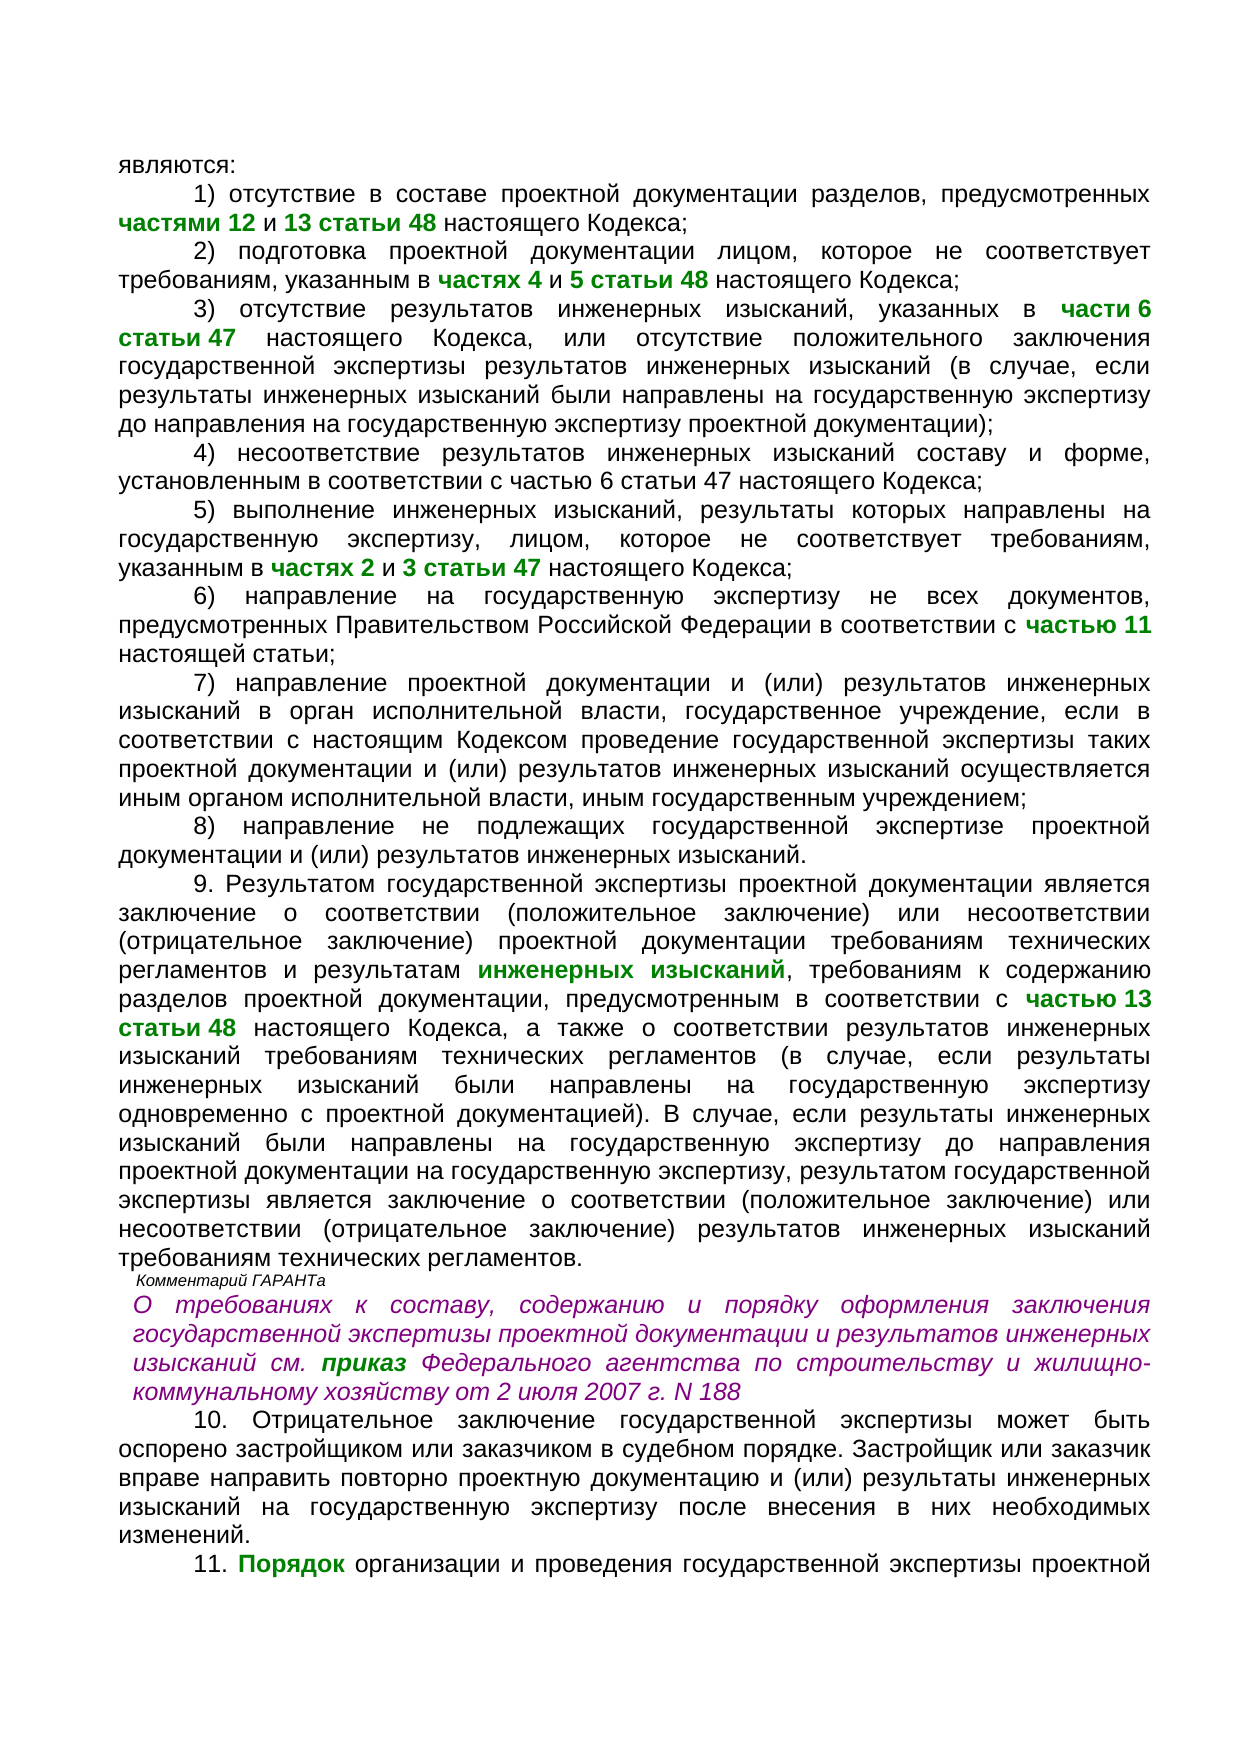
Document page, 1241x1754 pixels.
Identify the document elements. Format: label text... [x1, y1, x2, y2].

text 9. Результатом государственной экспертизы проектной документации является заключение о соответствии (положительное заключение) или несоответствии (отрицательное заключение) проектной документации требованиям технических регламентов и результатам инженерных изысканий, требованиям к содержанию разделов проектной документации, предусмотренным в соответствии с частью 13 статьи 48 настоящего Кодекса, а также о соответствии результатов инженерных изысканий требованиям технических регламентов (в случае, если результаты инженерных изысканий были направлены на государственную экспертизу одновременно с проектной документацией). В случае, если результаты инженерных изысканий были направлены на государственную экспертизу до направления проектной документации на государственную экспертизу, результатом государственной экспертизы является заключение о соответствии (положительное заключение) или несоответствии (отрицательное заключение) результатов инженерных изысканий требованиям технических регламентов. [118, 869, 1152, 1271]
text 1) отсутствие в составе проектной документации разделов, предусмотренных частями 12 и 13 статьи 48 настоящего Кодекса; [118, 179, 1152, 236]
text 2) подготовка проектной документации лицом, которое не соответствует требованиям, указанным в частях 4 и 5 статьи 48 настоящего Кодекса; [118, 236, 1152, 294]
text 8) направление не подлежащих государственной экспертизе проектной документации и (или) результатов инженерных изысканий. [118, 811, 1152, 869]
text 5) выполнение инженерных изысканий, результаты которых направлены на государственную экспертизу, лицом, которое не соответствует требованиям, указанным в частях 2 и 3 статьи 47 настоящего Кодекса; [118, 495, 1152, 581]
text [118, 1549, 1152, 1578]
text 7) направление проектной документации и (или) результатов инженерных изысканий в орган исполнительной власти, государственное учреждение, если в соответствии с настоящим Кодексом проведение государственной экспертизы таких проектной документации и (или) результатов инженерных изысканий осуществляется иным органом исполнительной власти, иным государственным учреждением; [118, 667, 1152, 811]
text 4) несоответствие результатов инженерных изысканий составу и форме, установленным в соответствии с частью 6 статьи 47 настоящего Кодекса; [118, 437, 1152, 495]
text Комментарий ГАРАНТа [136, 1271, 1152, 1290]
text 6) направление на государственную экспертизу не всех документов, предусмотренных Правительством Российской Федерации в соответствии с частью 11 настоящей статьи; [118, 581, 1152, 667]
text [118, 150, 1152, 179]
text 10. Отрицательное заключение государственной экспертизы может быть оспорено застройщиком или заказчиком в судебном порядке. Застройщик или заказчик вправе направить повторно проектную документацию и (или) результаты инженерных изысканий на государственную экспертизу после внесения в них необходимых изменений. [118, 1405, 1152, 1549]
text О требованиях к составу, содержанию и порядку оформления заключения государственной экспертизы проектной документации и результатов инженерных изысканий см. приказ Федерального агентства по строительству и жилищно-коммунальному хозяйству от 2 июля 2007 г. N 188 [133, 1290, 1152, 1405]
text 3) отсутствие результатов инженерных изысканий, указанных в части 6 статьи 47 настоящего Кодекса, или отсутствие положительного заключения государственной экспертизы результатов инженерных изысканий (в случае, если результаты инженерных изысканий были направлены на государственную экспертизу до направления на государственную экспертизу проектной документации); [118, 294, 1152, 437]
